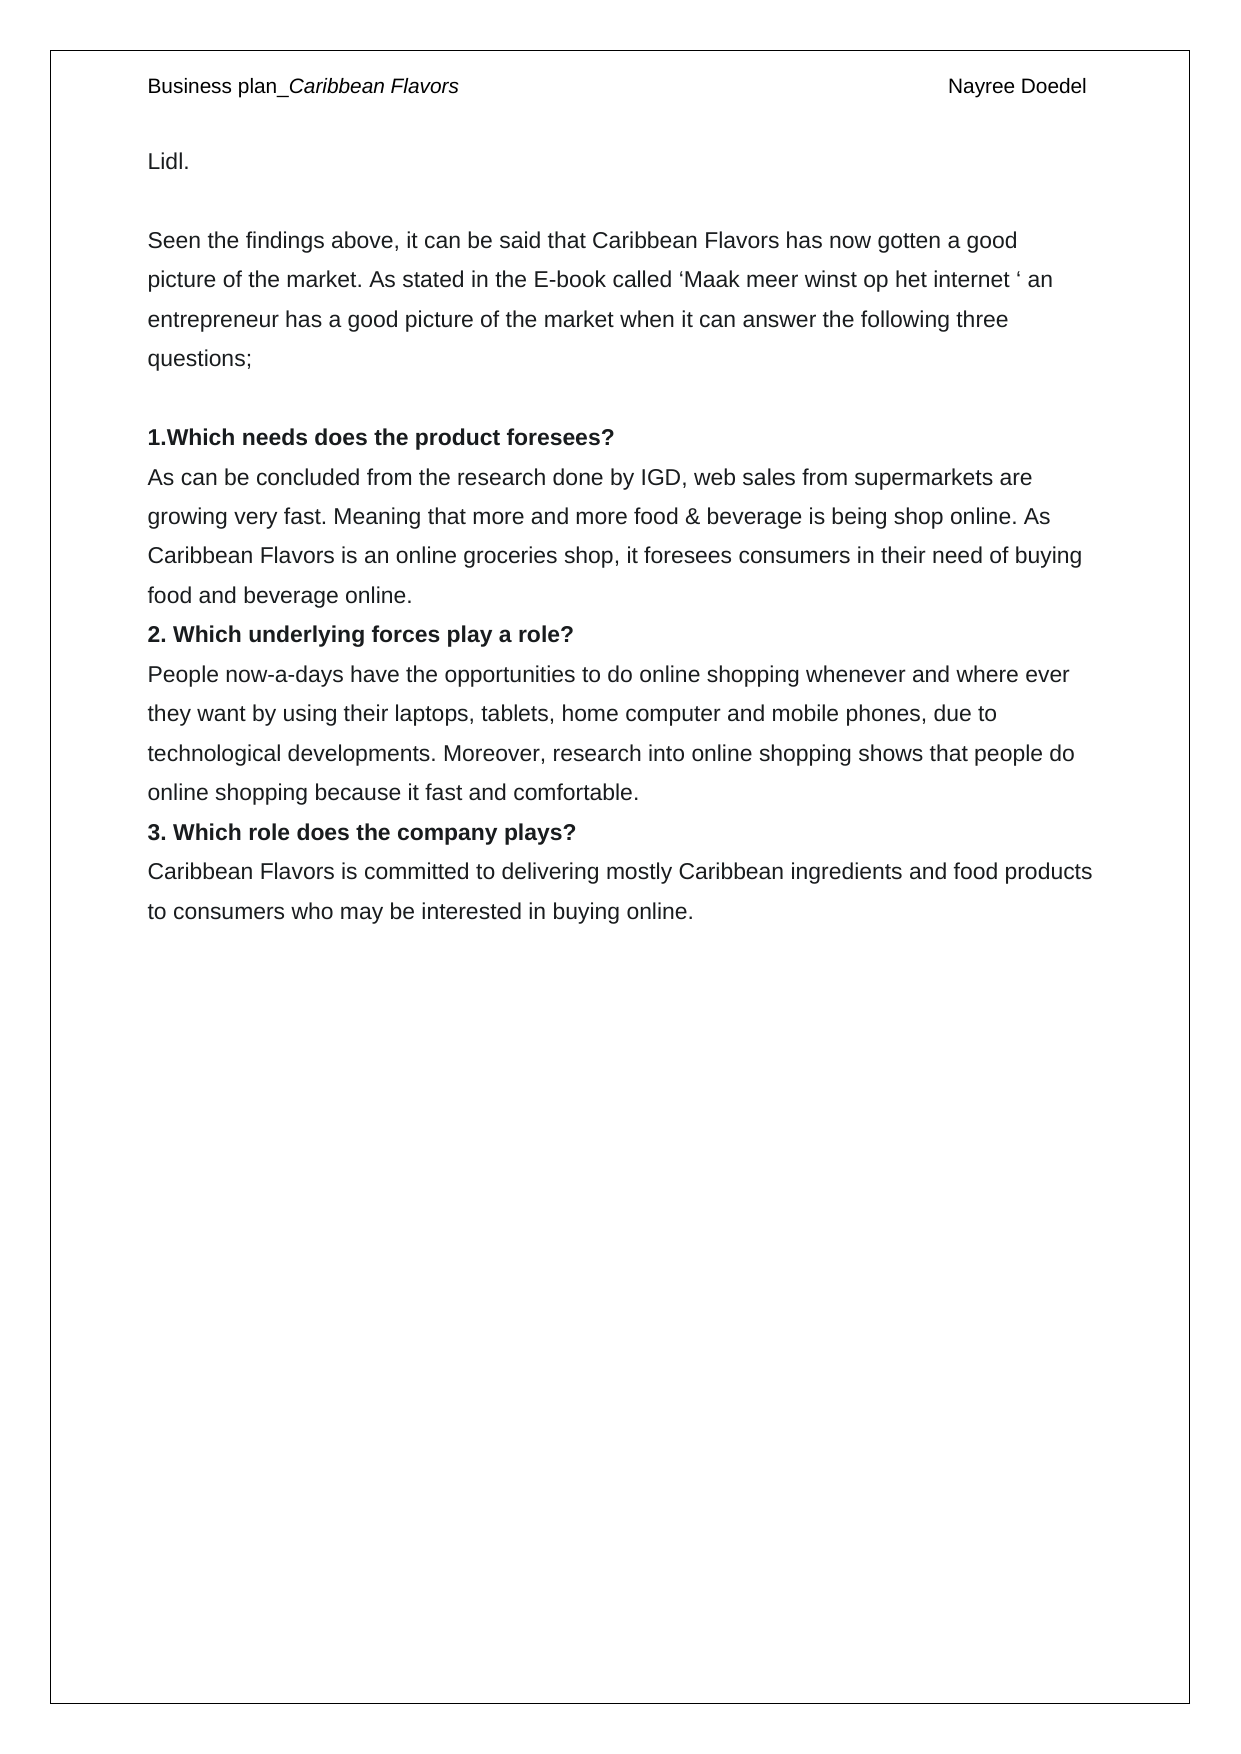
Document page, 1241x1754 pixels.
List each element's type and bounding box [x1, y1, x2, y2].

text [147, 148, 1093, 924]
